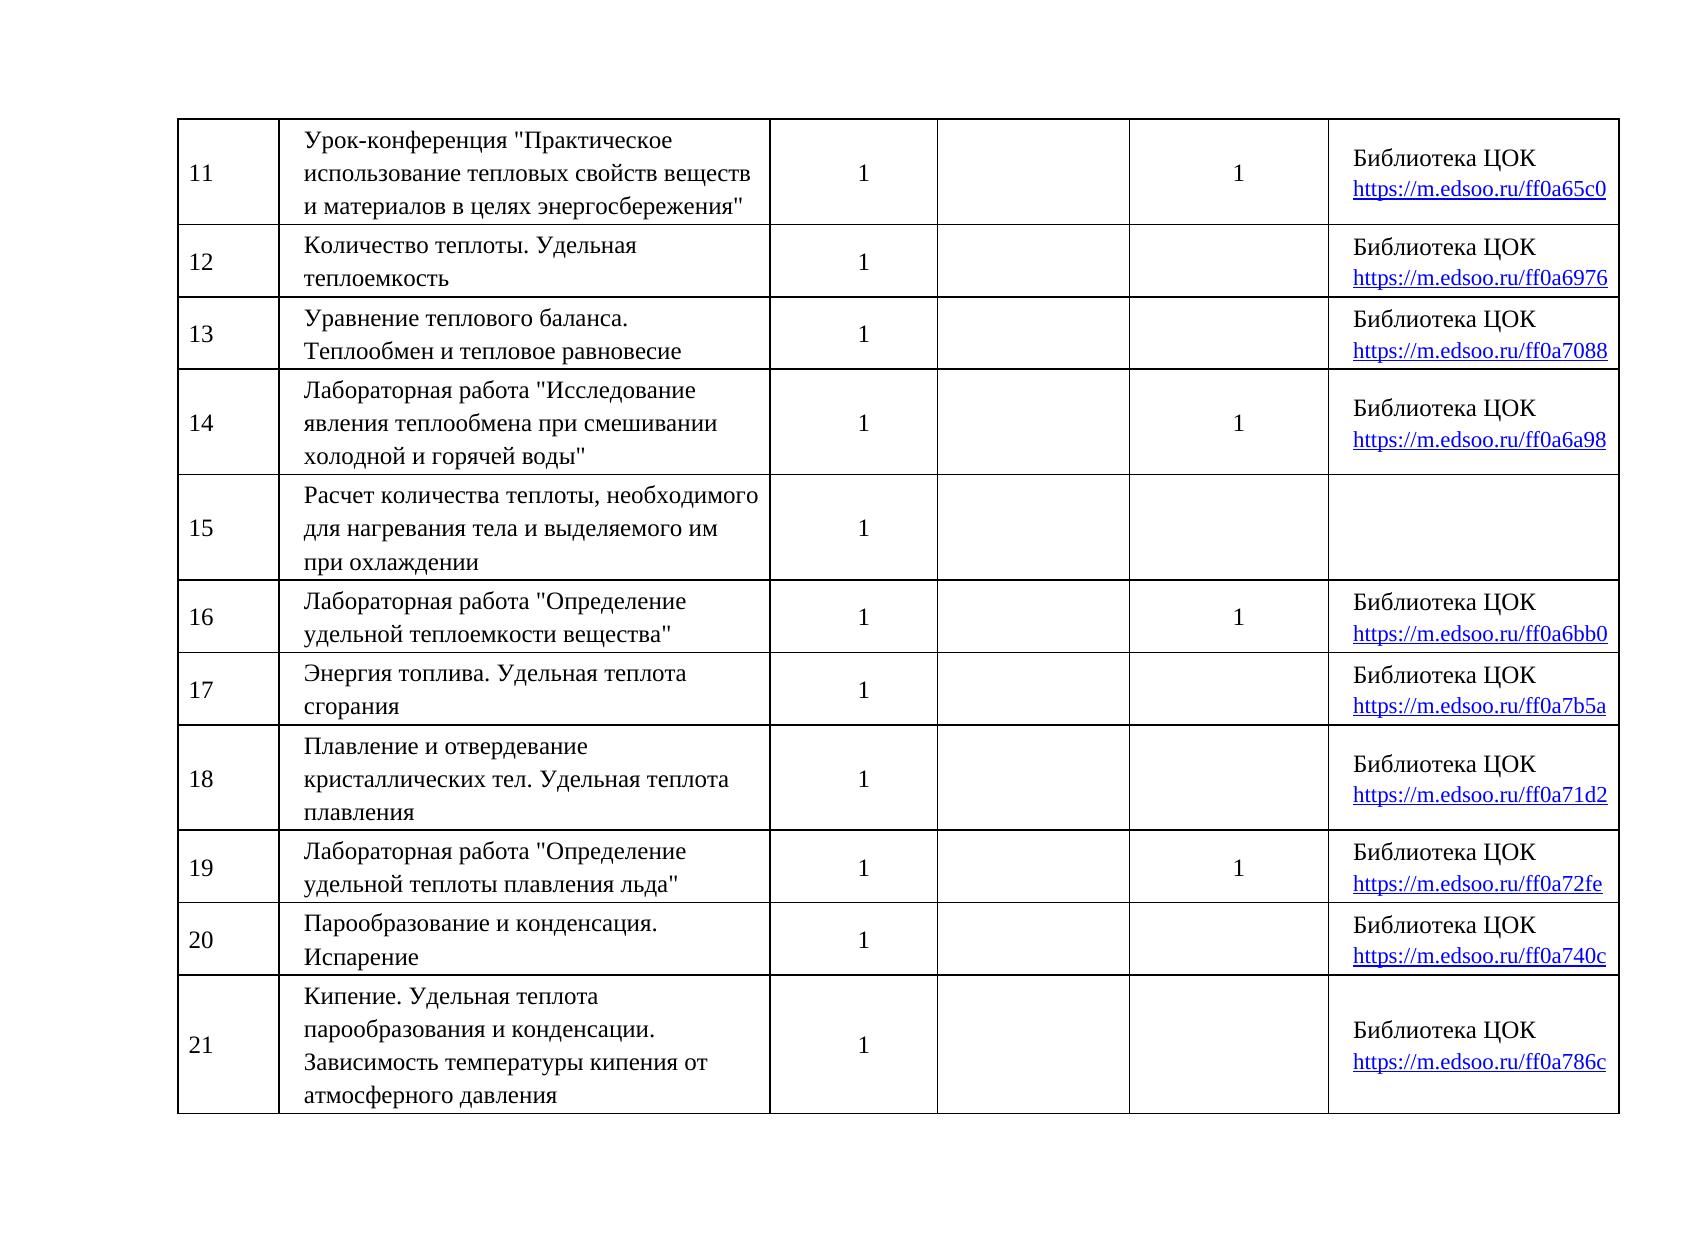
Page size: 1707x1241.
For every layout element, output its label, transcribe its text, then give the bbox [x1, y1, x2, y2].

table_cell 11 [179, 120, 278, 223]
table_cell [938, 726, 1129, 829]
table_cell [938, 298, 1129, 368]
table_cell 15 [179, 475, 278, 579]
table_cell 1 [771, 581, 937, 652]
table_cell 1 [1130, 370, 1328, 474]
table_cell 1 [771, 298, 937, 368]
table_cell 1 [771, 903, 937, 974]
table_cell Библиотека ЦОК https://m.edsoo.ru/ff0a65c0 [1329, 120, 1618, 223]
table_cell Лабораторная работа "Определение удельной теплоты плавления льда" [280, 831, 769, 902]
table_cell [938, 903, 1129, 974]
table_cell [938, 370, 1129, 474]
table_cell [938, 225, 1129, 296]
table_cell 1 [771, 370, 937, 474]
table_cell 1 [771, 726, 937, 829]
table_cell [1130, 475, 1328, 579]
table_cell Библиотека ЦОК https://m.edsoo.ru/ff0a740c [1329, 903, 1618, 974]
table_cell Энергия топлива. Удельная теплота сгорания [280, 653, 769, 724]
table_cell 1 [1130, 120, 1328, 223]
table_cell [938, 475, 1129, 579]
table_cell Расчет количества теплоты, необходимого для нагревания тела и выделяемого им при охлаждении [280, 475, 769, 579]
table_cell 16 [179, 581, 278, 652]
table_cell 19 [179, 831, 278, 902]
table_cell Библиотека ЦОК https://m.edsoo.ru/ff0a7088 [1329, 298, 1618, 368]
table_cell Уравнение теплового баланса. Теплообмен и тепловое равновесие [280, 298, 769, 368]
table_cell 1 [771, 976, 937, 1113]
table_cell [938, 976, 1129, 1113]
table_cell Парообразование и конденсация. Испарение [280, 903, 769, 974]
table_cell 1 [771, 225, 937, 296]
table_cell [1130, 653, 1328, 724]
table_cell 18 [179, 726, 278, 829]
table_cell Библиотека ЦОК https://m.edsoo.ru/ff0a6a98 [1329, 370, 1618, 474]
table_cell 1 [771, 475, 937, 579]
table_cell [1329, 475, 1618, 579]
table_cell Урок-конференция "Практическое использование тепловых свойств веществ и материалов в целях энергосбережения" [280, 120, 769, 223]
table_cell 20 [179, 903, 278, 974]
table_cell Библиотека ЦОК https://m.edsoo.ru/ff0a7b5a [1329, 653, 1618, 724]
table_cell Библиотека ЦОК https://m.edsoo.ru/ff0a6976 [1329, 225, 1618, 296]
table_cell [1130, 903, 1328, 974]
table_cell 1 [1130, 581, 1328, 652]
table_cell [938, 653, 1129, 724]
table_cell [938, 120, 1129, 223]
table_cell 1 [771, 831, 937, 902]
table_cell Библиотека ЦОК https://m.edsoo.ru/ff0a786c [1329, 976, 1618, 1113]
table_cell Кипение. Удельная теплота парообразования и конденсации. Зависимость температуры кипения от атмосферного давления [280, 976, 769, 1113]
table_cell Библиотека ЦОК https://m.edsoo.ru/ff0a6bb0 [1329, 581, 1618, 652]
table_cell 1 [771, 653, 937, 724]
table_cell [938, 831, 1129, 902]
table_cell 12 [179, 225, 278, 296]
table_cell [1130, 726, 1328, 829]
table_cell Библиотека ЦОК https://m.edsoo.ru/ff0a72fe [1329, 831, 1618, 902]
table_cell [1130, 225, 1328, 296]
table_cell 1 [771, 120, 937, 223]
table_cell [1130, 976, 1328, 1113]
table_cell 17 [179, 653, 278, 724]
table_cell Лабораторная работа "Исследование явления теплообмена при смешивании холодной и горячей воды" [280, 370, 769, 474]
table_cell Лабораторная работа "Определение удельной теплоемкости вещества" [280, 581, 769, 652]
table_cell 21 [179, 976, 278, 1113]
table_cell Библиотека ЦОК https://m.edsoo.ru/ff0a71d2 [1329, 726, 1618, 829]
table_cell Плавление и отвердевание кристаллических тел. Удельная теплота плавления [280, 726, 769, 829]
table_cell Количество теплоты. Удельная теплоемкость [280, 225, 769, 296]
table_cell 1 [1130, 831, 1328, 902]
table_cell 13 [179, 298, 278, 368]
table_cell [938, 581, 1129, 652]
table_cell 14 [179, 370, 278, 474]
table_cell [1130, 298, 1328, 368]
